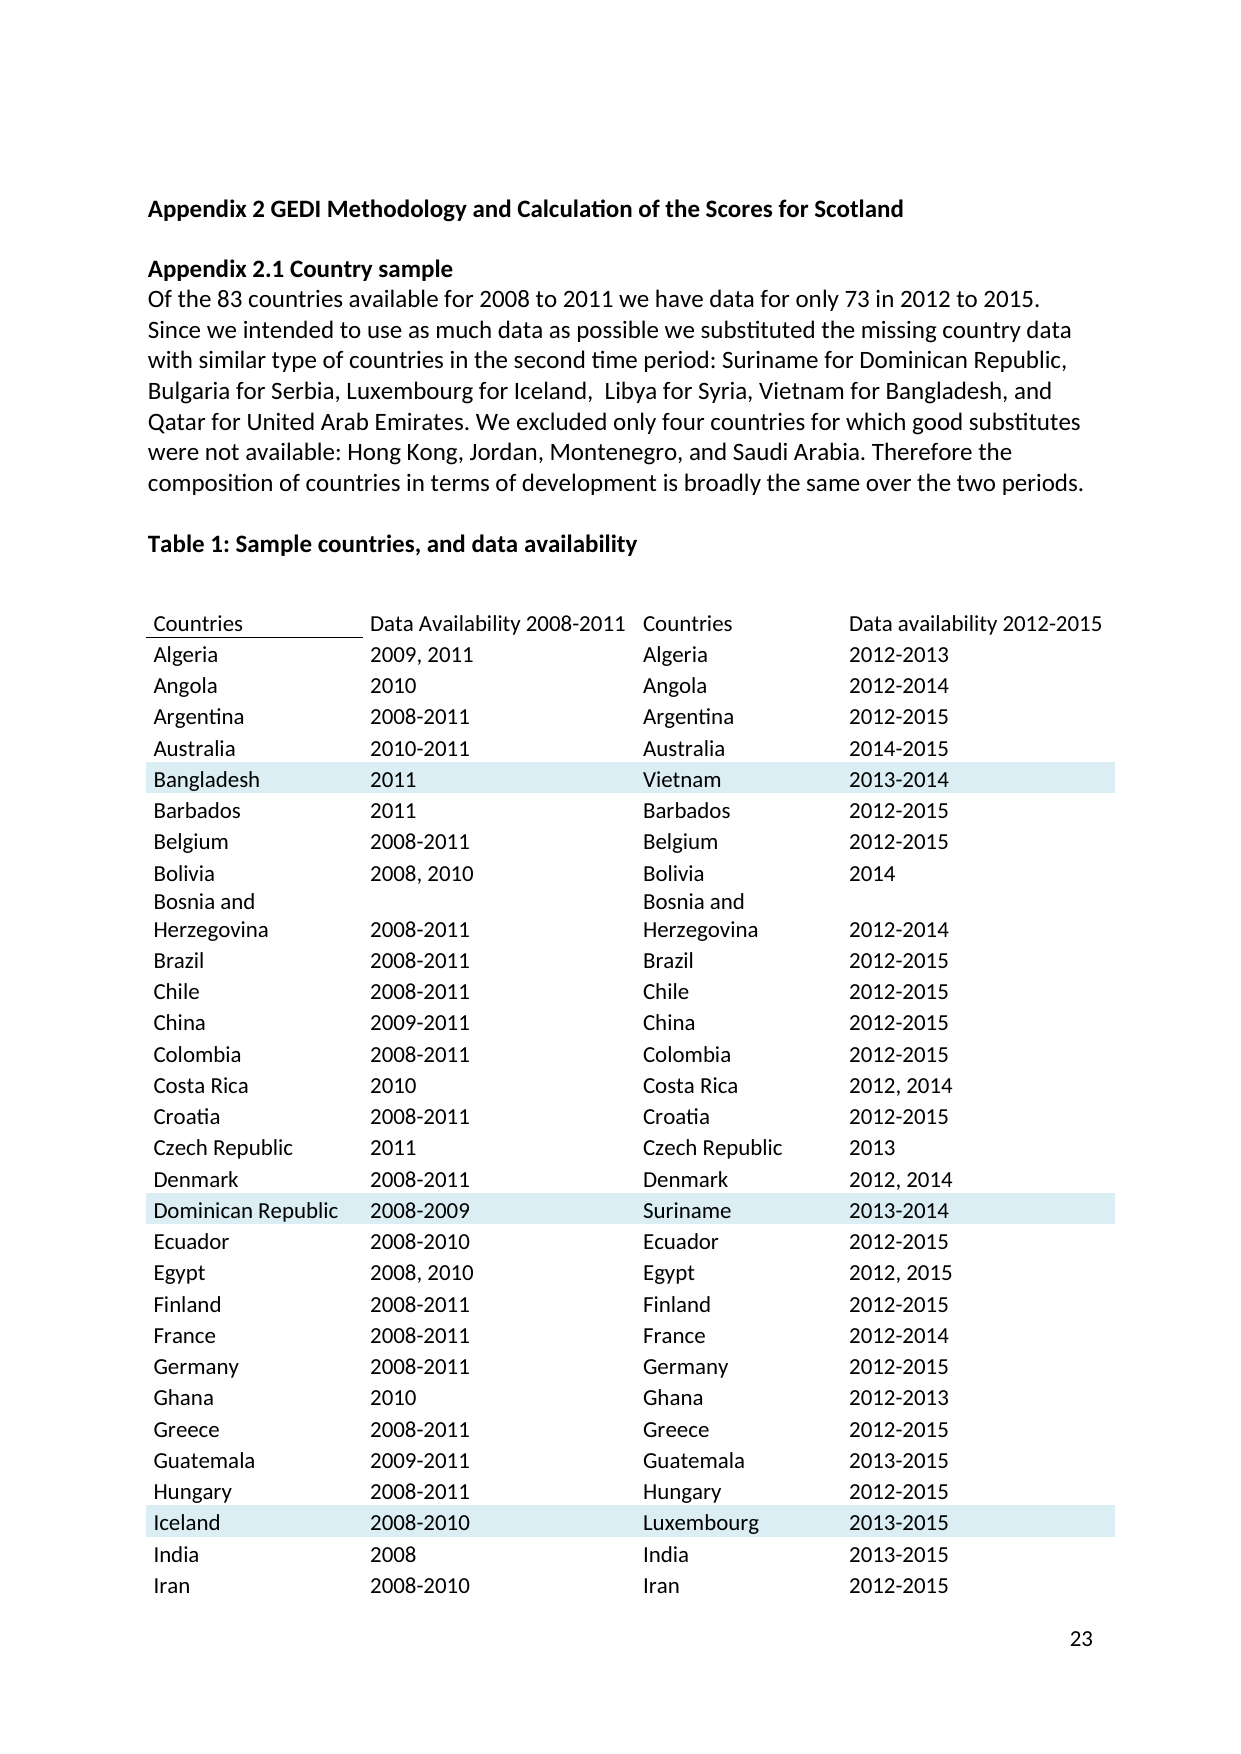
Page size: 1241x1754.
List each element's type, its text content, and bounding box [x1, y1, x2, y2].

table_cell Egypt [636, 1255, 842, 1287]
table_cell France [636, 1318, 842, 1349]
table_cell 2008-2011 [363, 699, 636, 731]
table_cell Bolivia [636, 856, 842, 887]
table_cell Dominican Republic [146, 1193, 363, 1224]
table_cell Greece [636, 1412, 842, 1443]
table_cell 2012-2014 [842, 1318, 1115, 1349]
table_cell 2008, 2010 [363, 1255, 636, 1287]
table_cell Chile [636, 974, 842, 1005]
table_cell 2013-2015 [842, 1443, 1115, 1474]
table_cell Ecuador [146, 1224, 363, 1255]
table_cell Brazil [636, 943, 842, 974]
table_cell India [146, 1537, 363, 1568]
table_cell China [146, 1005, 363, 1037]
table_cell Argentina [636, 699, 842, 731]
table_cell 2010 [363, 1380, 636, 1412]
table_cell China [636, 1005, 842, 1037]
table_cell Ecuador [636, 1224, 842, 1255]
table_cell Luxembourg [636, 1505, 842, 1537]
table_cell Vietnam [636, 762, 842, 793]
table_cell Bangladesh [146, 762, 363, 793]
table_cell 2008-2010 [363, 1224, 636, 1255]
table_header Countries [146, 606, 363, 637]
table_cell Czech Republic [636, 1130, 842, 1162]
table_cell 2009-2011 [363, 1443, 636, 1474]
table_cell 2008-2011 [363, 943, 636, 974]
table_cell 2008-2011 [363, 1162, 636, 1193]
table_cell 2010 [363, 668, 636, 699]
table_cell 2008-2011 [363, 824, 636, 856]
text Of the 83 countries available for 2008 to 2011 we have data for only 73 in 2012 to 2015. Since we intended to use as much data as possible we substituted the missing country data with similar type of countries in the second time period: Suriname for Dominican Republic, Bulgaria for Serbia, Luxembourg for Iceland, Libya for Syria, Vietnam for Bangladesh, and Qatar for United Arab Emirates. We excluded only four countries for which good substitutes were not available: Hong Kong, Jordan, Montenegro, and Saudi Arabia. Therefore the composition of countries in terms of development is broadly the same over the two periods. [148, 284, 1093, 497]
table_cell Egypt [146, 1255, 363, 1287]
table_cell Denmark [636, 1162, 842, 1193]
table_cell France [146, 1318, 363, 1349]
table_cell Angola [146, 668, 363, 699]
table_cell Guatemala [146, 1443, 363, 1474]
table_cell 2012-2013 [842, 637, 1115, 668]
table_cell 2009, 2011 [363, 637, 636, 668]
table_cell 2012-2015 [842, 793, 1115, 824]
table_cell Argentina [146, 699, 363, 731]
table_header Data Availability 2008-2011 [363, 606, 636, 637]
table_cell 2008-2011 [363, 887, 636, 943]
table_cell 2013 [842, 1130, 1115, 1162]
table_cell 2012-2015 [842, 1224, 1115, 1255]
table_cell 2012-2015 [842, 1412, 1115, 1443]
table_cell Australia [636, 731, 842, 762]
table_cell 2012-2013 [842, 1380, 1115, 1412]
table_cell Germany [146, 1349, 363, 1380]
table_cell 2012-2015 [842, 824, 1115, 856]
table_cell 2011 [363, 1130, 636, 1162]
table_header Countries [636, 606, 842, 637]
table_cell Bolivia [146, 856, 363, 887]
table_cell Finland [146, 1287, 363, 1318]
table_cell Barbados [636, 793, 842, 824]
table_cell Germany [636, 1349, 842, 1380]
table_cell 2008 [363, 1537, 636, 1568]
table_cell 2013-2014 [842, 762, 1115, 793]
table_cell 2012-2015 [842, 1349, 1115, 1380]
table_cell Guatemala [636, 1443, 842, 1474]
table_cell Angola [636, 668, 842, 699]
table_cell Brazil [146, 943, 363, 974]
table_cell Bosnia and Herzegovina [636, 887, 842, 943]
table_cell India [636, 1537, 842, 1568]
table_cell Bosnia and Herzegovina [146, 887, 363, 943]
table_cell 2008-2010 [363, 1568, 636, 1599]
table_cell 2008-2011 [363, 1099, 636, 1130]
table_cell 2012-2014 [842, 668, 1115, 699]
table_cell Colombia [146, 1037, 363, 1068]
table_header Data availability 2012-2015 [842, 606, 1115, 637]
table_cell 2013-2014 [842, 1193, 1115, 1224]
table_cell Costa Rica [146, 1068, 363, 1099]
table_cell Iran [636, 1568, 842, 1599]
table_cell Iceland [146, 1505, 363, 1537]
table_cell Australia [146, 731, 363, 762]
table_cell 2014 [842, 856, 1115, 887]
table_cell 2012, 2015 [842, 1255, 1115, 1287]
table_cell 2008-2011 [363, 1318, 636, 1349]
table_cell Barbados [146, 793, 363, 824]
table_cell 2012-2015 [842, 943, 1115, 974]
table_cell Belgium [146, 824, 363, 856]
table_cell Finland [636, 1287, 842, 1318]
table_cell Greece [146, 1412, 363, 1443]
table_cell 2010 [363, 1068, 636, 1099]
table_cell 2008-2011 [363, 1474, 636, 1505]
table_cell 2012-2015 [842, 1099, 1115, 1130]
table_cell 2008-2010 [363, 1505, 636, 1537]
table_cell 2011 [363, 793, 636, 824]
table_cell 2014-2015 [842, 731, 1115, 762]
table_cell 2008-2011 [363, 1349, 636, 1380]
table_cell 2012-2015 [842, 1568, 1115, 1599]
table_cell Belgium [636, 824, 842, 856]
table_cell Ghana [146, 1380, 363, 1412]
table_cell 2012-2015 [842, 1287, 1115, 1318]
table_cell Colombia [636, 1037, 842, 1068]
table_cell Suriname [636, 1193, 842, 1224]
table_cell 2008-2011 [363, 974, 636, 1005]
text Appendix 2.1 Country sample [148, 253, 1093, 284]
table_cell Hungary [146, 1474, 363, 1505]
table_cell 2012-2015 [842, 699, 1115, 731]
table_cell Algeria [636, 637, 842, 668]
table_cell 2012-2015 [842, 974, 1115, 1005]
table_cell Denmark [146, 1162, 363, 1193]
table_cell 2009-2011 [363, 1005, 636, 1037]
subtitle Appendix 2 GEDI Methodology and Calculation of the Scores for Scotland [148, 198, 1093, 223]
table_cell Ghana [636, 1380, 842, 1412]
table_cell 2008-2011 [363, 1287, 636, 1318]
table_cell 2012-2015 [842, 1037, 1115, 1068]
table_cell Algeria [146, 638, 363, 668]
table_cell 2008-2011 [363, 1412, 636, 1443]
table_cell 2012-2015 [842, 1005, 1115, 1037]
table_cell 2010-2011 [363, 731, 636, 762]
table_cell Iran [146, 1568, 363, 1599]
table_cell 2012-2014 [842, 887, 1115, 943]
table_cell 2013-2015 [842, 1537, 1115, 1568]
table_cell 2008-2011 [363, 1037, 636, 1068]
table_cell Czech Republic [146, 1130, 363, 1162]
text Table 1: Sample countries, and data availability [148, 528, 1093, 558]
table_cell Hungary [636, 1474, 842, 1505]
table_cell Croatia [146, 1099, 363, 1130]
table_cell 2013-2015 [842, 1505, 1115, 1537]
table_cell 2012-2015 [842, 1474, 1115, 1505]
table_cell 2012, 2014 [842, 1068, 1115, 1099]
table_cell 2011 [363, 762, 636, 793]
table_cell 2008-2009 [363, 1193, 636, 1224]
table_cell 2012, 2014 [842, 1162, 1115, 1193]
table_cell Croatia [636, 1099, 842, 1130]
table_cell 2008, 2010 [363, 856, 636, 887]
table_cell Costa Rica [636, 1068, 842, 1099]
table_cell Chile [146, 974, 363, 1005]
